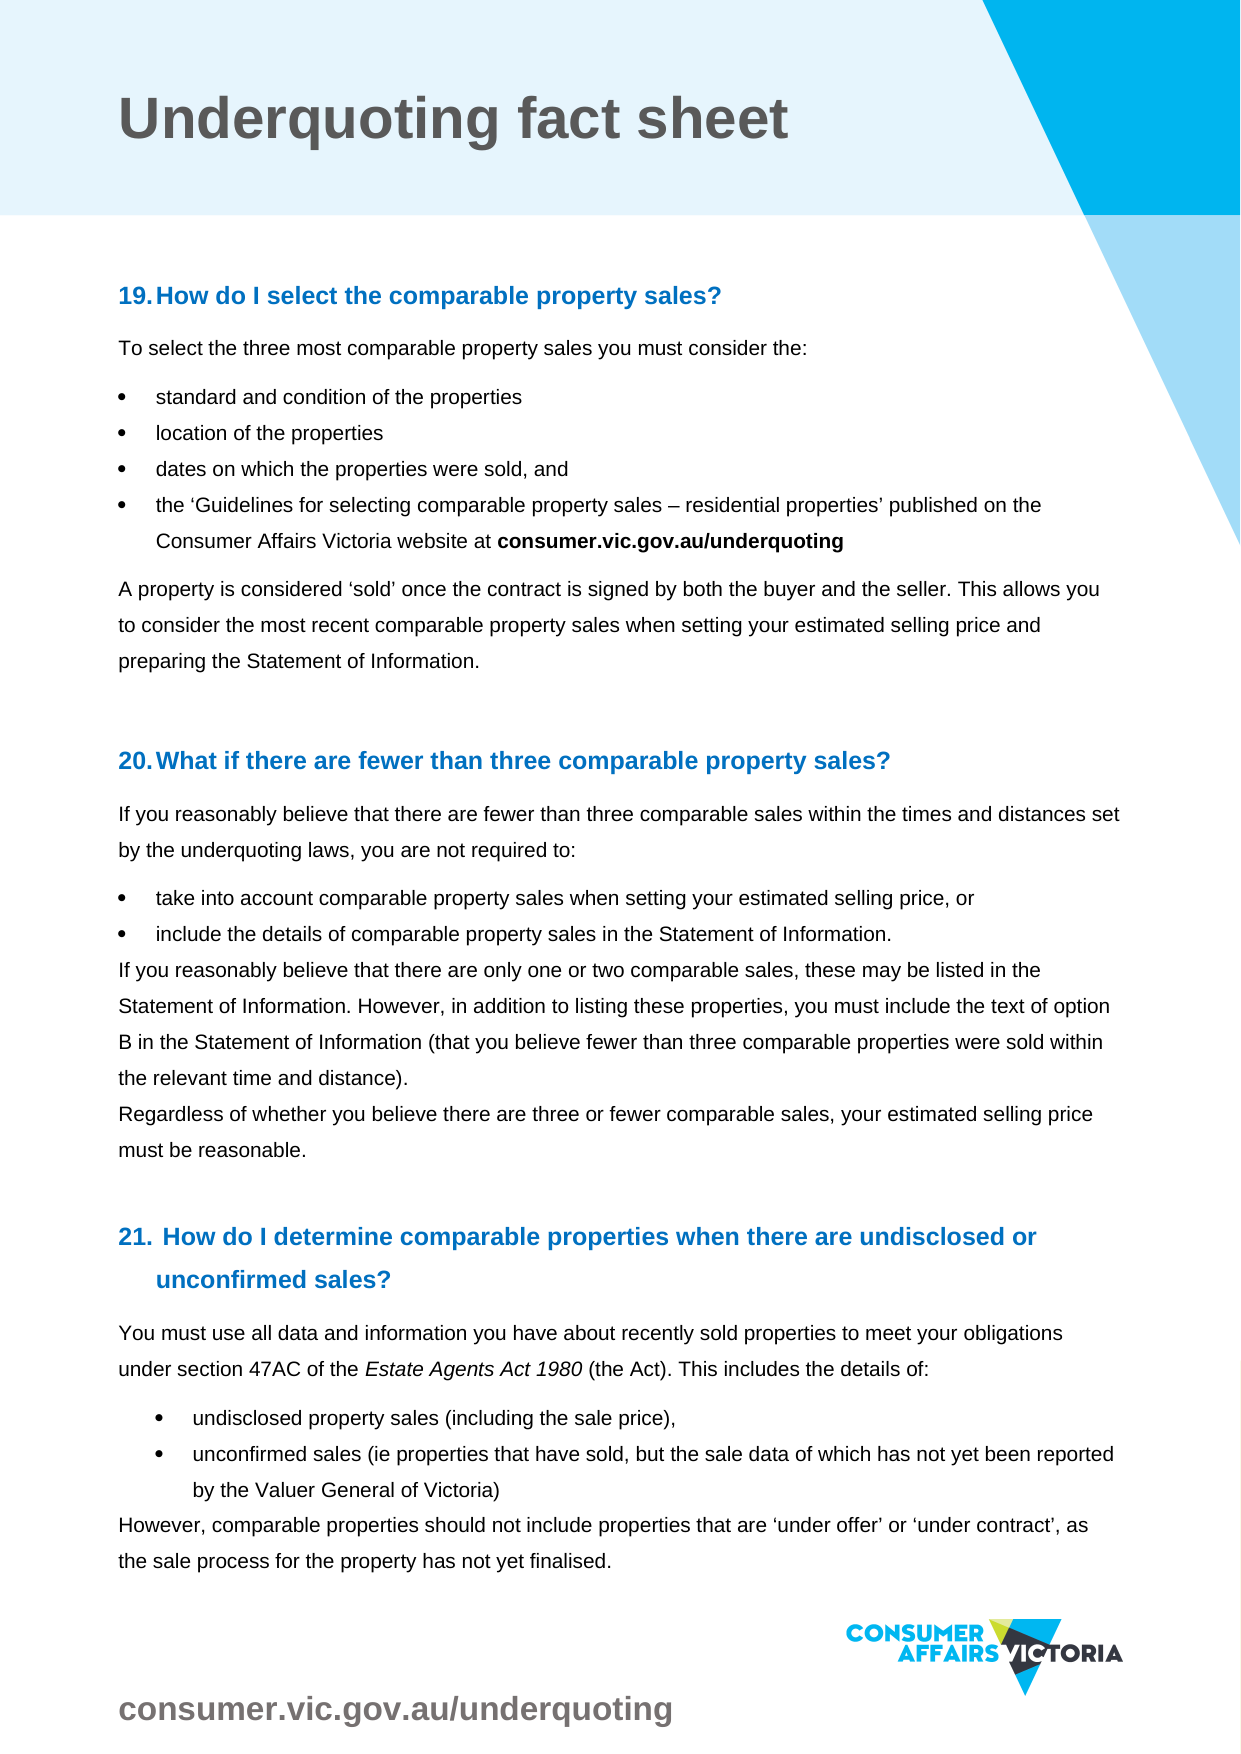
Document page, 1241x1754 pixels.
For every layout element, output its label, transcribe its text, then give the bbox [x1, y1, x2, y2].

list If you reasonably believe that there are only one or two comparable sales, these may be listed in the Statement of Information. However, in addition to listing these properties, you must include the text of option B in the Statement of Information (that you believe fewer than three comparable properties were sold within the relevant time and distance). Regardless of whether you believe there are three or fewer comparable sales, your estimated selling price must be reasonable. [118, 958, 1122, 1162]
list include the details of comparable property sales in the Statement of Information. [118, 922, 1122, 946]
list standard and condition of the properties [118, 385, 1122, 409]
text If you reasonably believe that there are fewer than three comparable sales within the times and distances set by the underquoting laws, you are not required to: [118, 802, 1122, 862]
list location of the properties [118, 421, 1122, 445]
list How do I determine comparable properties when there are undisclosed or unconfirmed sales? [118, 1222, 1122, 1294]
text You must use all data and information you have about recently sold properties to meet your obligations under section 47AC of the Estate Agents Act 1980 (the Act). This includes the details of: [118, 1321, 1122, 1381]
list How do I select the comparable property sales? [118, 281, 1122, 309]
list undisclosed property sales (including the sale price), [155, 1405, 1122, 1429]
list the ‘Guidelines for selecting comparable property sales – residential properties’ published on the Consumer Affairs Victoria website at consumer.vic.gov.au/underquoting [118, 493, 1122, 553]
text A property is considered ‘sold’ once the contract is signed by both the buyer and the seller. This allows you to consider the most recent comparable property sales when setting your estimated selling price and preparing the Statement of Information. [118, 577, 1122, 673]
list unconfirmed sales (ie properties that have sold, but the sale data of which has not yet been reported by the Valuer General of Victoria) [155, 1441, 1122, 1501]
list dates on which the properties were sold, and [118, 457, 1122, 481]
list What if there are fewer than three comparable property sales? [118, 746, 1122, 775]
text To select the three most comparable property sales you must consider the: [118, 336, 1122, 360]
list take into account comparable property sales when setting your estimated selling price, or [118, 886, 1122, 910]
list However, comparable properties should not include properties that are ‘under offer’ or ‘under contract’, as the sale process for the property has not yet finalised. [118, 1513, 1122, 1573]
picture [0, 0, 1241, 1754]
